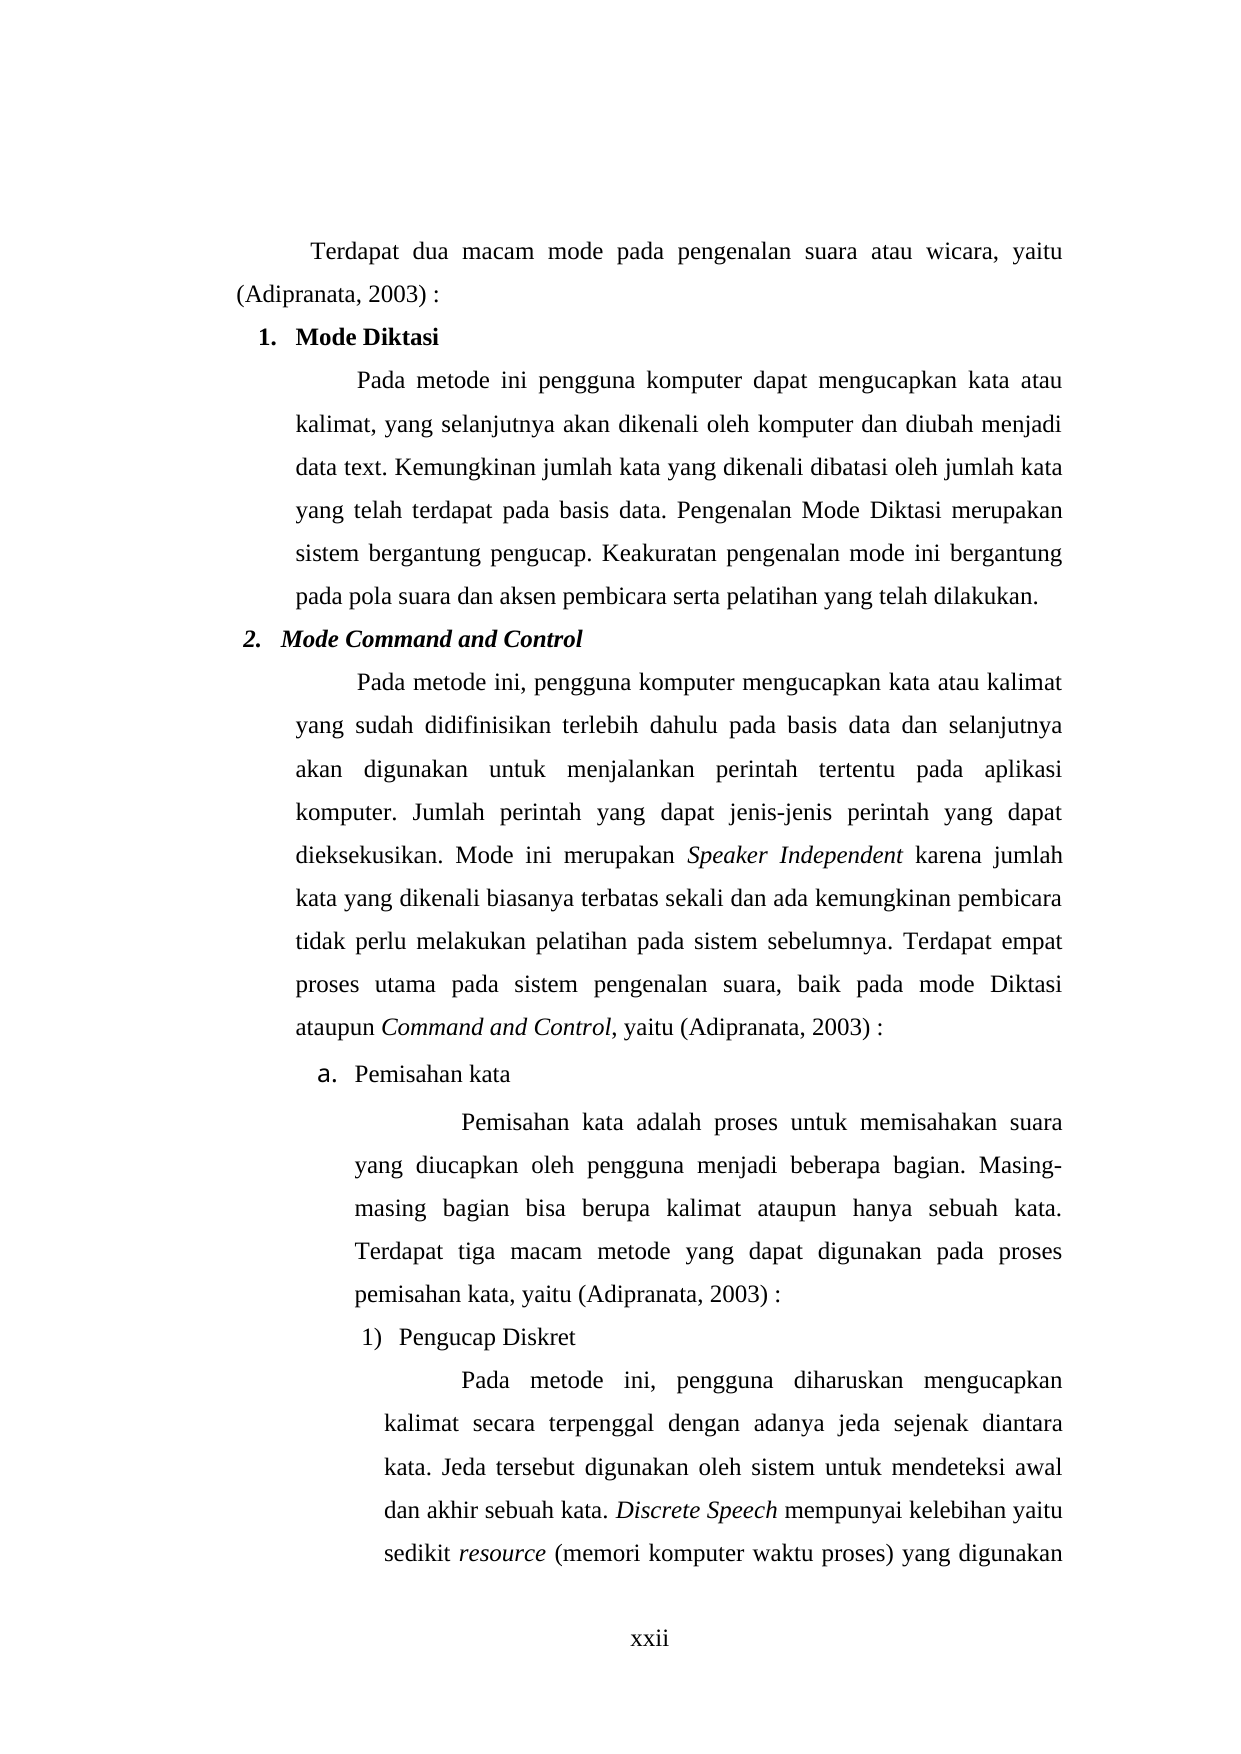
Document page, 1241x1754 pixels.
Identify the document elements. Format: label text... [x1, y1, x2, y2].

list Mode Command and Control [243, 624, 1063, 653]
list Pada metode ini pengguna komputer dapat mengucapkan kata atau kalimat, yang selanjutnya akan dikenali oleh komputer dan diubah menjadi data text. Kemungkinan jumlah kata yang dikenali dibatasi oleh jumlah kata yang telah terdapat pada basis data. Pengenalan Mode Diktasi merupakan sistem bergantung pengucap. Keakuratan pengenalan mode ini bergantung pada pola suara dan aksen pembicara serta pelatihan yang telah dilakukan. [295, 366, 1063, 610]
list Terdapat dua macam mode pada pengenalan suara atau wicara, yaitu (Adipranata, 2003) : [236, 236, 1063, 308]
list Pengucap Diskret [361, 1322, 1063, 1351]
list Pemisahan kata adalah proses untuk memisahakan suara yang diucapkan oleh pengguna menjadi beberapa bagian. Masing-masing bagian bisa berupa kalimat ataupun hanya sebuah kata. Terdapat tiga macam metode yang dapat digunakan pada proses pemisahan kata, yaitu (Adipranata, 2003) : [354, 1107, 1063, 1308]
list Pemisahan kata [317, 1056, 1063, 1090]
list Mode Diktasi [258, 322, 1063, 351]
list Pada metode ini, pengguna komputer mengucapkan kata atau kalimat yang sudah didifinisikan terlebih dahulu pada basis data dan selanjutnya akan digunakan untuk menjalankan perintah tertentu pada aplikasi komputer. Jumlah perintah yang dapat jenis-jenis perintah yang dapat dieksekusikan. Mode ini merupakan Speaker Independent karena jumlah kata yang dikenali biasanya terbatas sekali dan ada kemungkinan pembicara tidak perlu melakukan pelatihan pada sistem sebelumnya. Terdapat empat proses utama pada sistem pengenalan suara, baik pada mode Diktasi ataupun Command and Control, yaitu (Adipranata, 2003) : [295, 667, 1063, 1041]
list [384, 1365, 1063, 1567]
